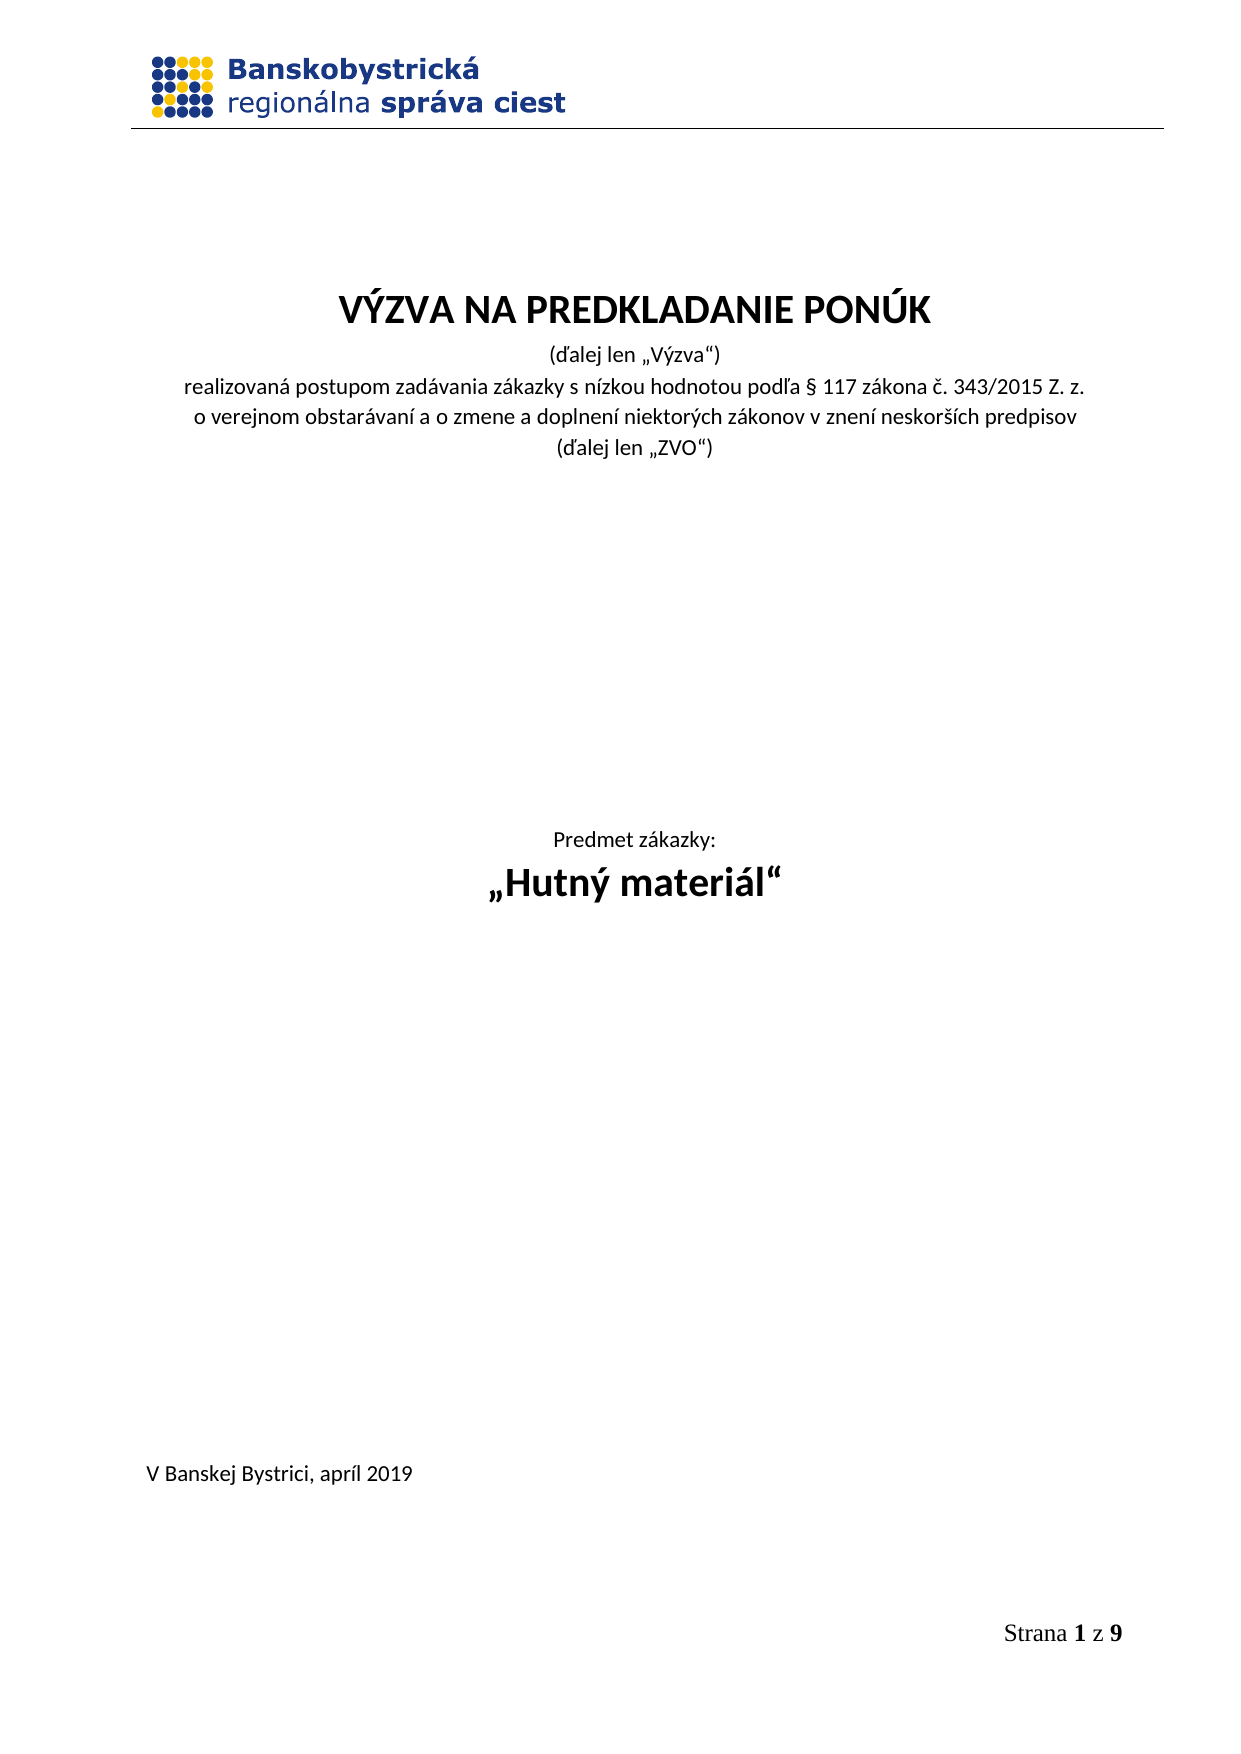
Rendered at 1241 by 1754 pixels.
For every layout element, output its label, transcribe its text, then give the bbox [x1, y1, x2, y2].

text V Banskej Bystrici, apríl 2019 [146, 1459, 1152, 1487]
text „Hutný materiál“ [148, 856, 1122, 906]
subtitle (ďalej len „Výzva“) [148, 340, 1122, 368]
text realizovaná postupom zadávania zákazky s nízkou hodnotou podľa § 117 zákona č. 343/2015 Z. z. o verejnom obstarávaní a o zmene a doplnení niektorých zákonov v znení neskorších predpisov [148, 372, 1122, 430]
text Predmet zákazky: [148, 825, 1122, 853]
subtitle VÝZVA NA PREDKLADANIE PONÚK [148, 283, 1122, 333]
text (ďalej len „ZVO“) [148, 433, 1122, 461]
